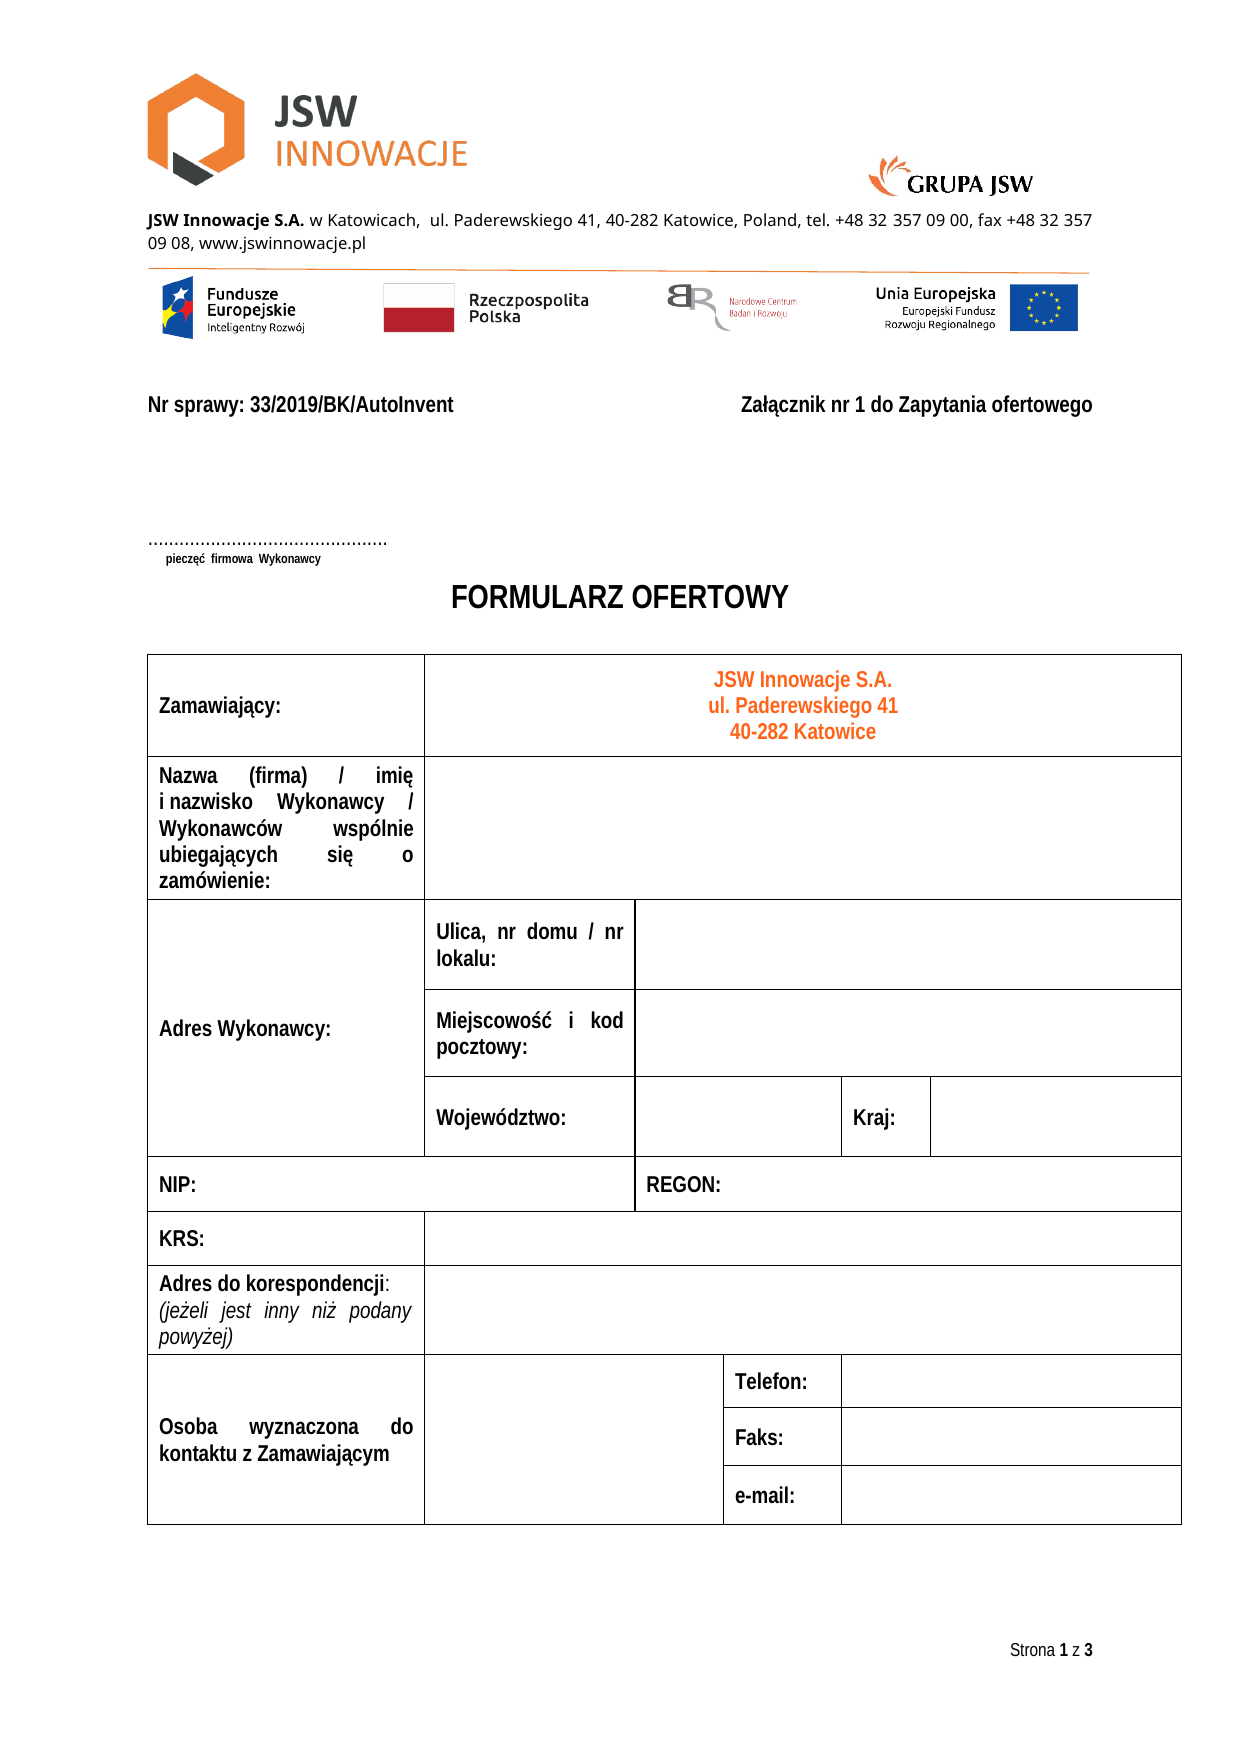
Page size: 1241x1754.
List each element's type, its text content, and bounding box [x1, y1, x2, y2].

table_cell [636, 990, 1181, 1076]
table_cell Województwo: [425, 1077, 634, 1156]
table_cell [842, 1355, 1181, 1407]
table_cell Nazwa (firma) / imię i nazwisko Wykonawcy / Wykonawców wspólnie ubiegających się o zamówienie: [148, 757, 424, 899]
table_cell [842, 1466, 1181, 1524]
text pieczęć firmowa Wykonawcy [148, 551, 1092, 577]
table_cell [425, 1212, 1181, 1264]
table_cell Adres Wykonawcy: [148, 900, 424, 1156]
table_cell Adres do korespondencji: (jeżeli jest inny niż podany powyżej) [148, 1266, 424, 1354]
table_cell [425, 1266, 1181, 1354]
table_cell REGON: [636, 1157, 1181, 1211]
table_cell [931, 1077, 1181, 1156]
table_header JSW Innowacje S.A. ul. Paderewskiego 41 40-282 Katowice [425, 655, 1181, 756]
table_cell [425, 757, 1181, 899]
table_cell [842, 1408, 1181, 1465]
table_cell [636, 900, 1181, 989]
picture [162, 276, 1078, 339]
table_header Zamawiający: [148, 655, 424, 756]
picture [861, 151, 1039, 203]
table_cell e-mail: [724, 1466, 841, 1524]
table_cell [425, 1355, 723, 1524]
table_cell Kraj: [842, 1077, 930, 1156]
table_cell Faks: [724, 1408, 841, 1465]
picture [147, 73, 467, 186]
table_cell Ulica, nr domu / nr lokalu: [425, 900, 634, 989]
table_cell Osoba wyznaczona do kontaktu z Zamawiającym [148, 1355, 424, 1524]
table_cell NIP: [148, 1157, 634, 1211]
table_cell KRS: [148, 1212, 424, 1264]
table_cell Miejscowość i kod pocztowy: [425, 990, 634, 1076]
table_cell [636, 1077, 841, 1156]
table_cell Telefon: [724, 1355, 841, 1407]
text Nr sprawy: 33/2019/BK/AutoInvent Załącznik nr 1 do Zapytania ofertowego [148, 391, 1092, 417]
text .............................................. [148, 524, 1092, 551]
text FORMULARZ OFERTOWY [148, 577, 1092, 615]
